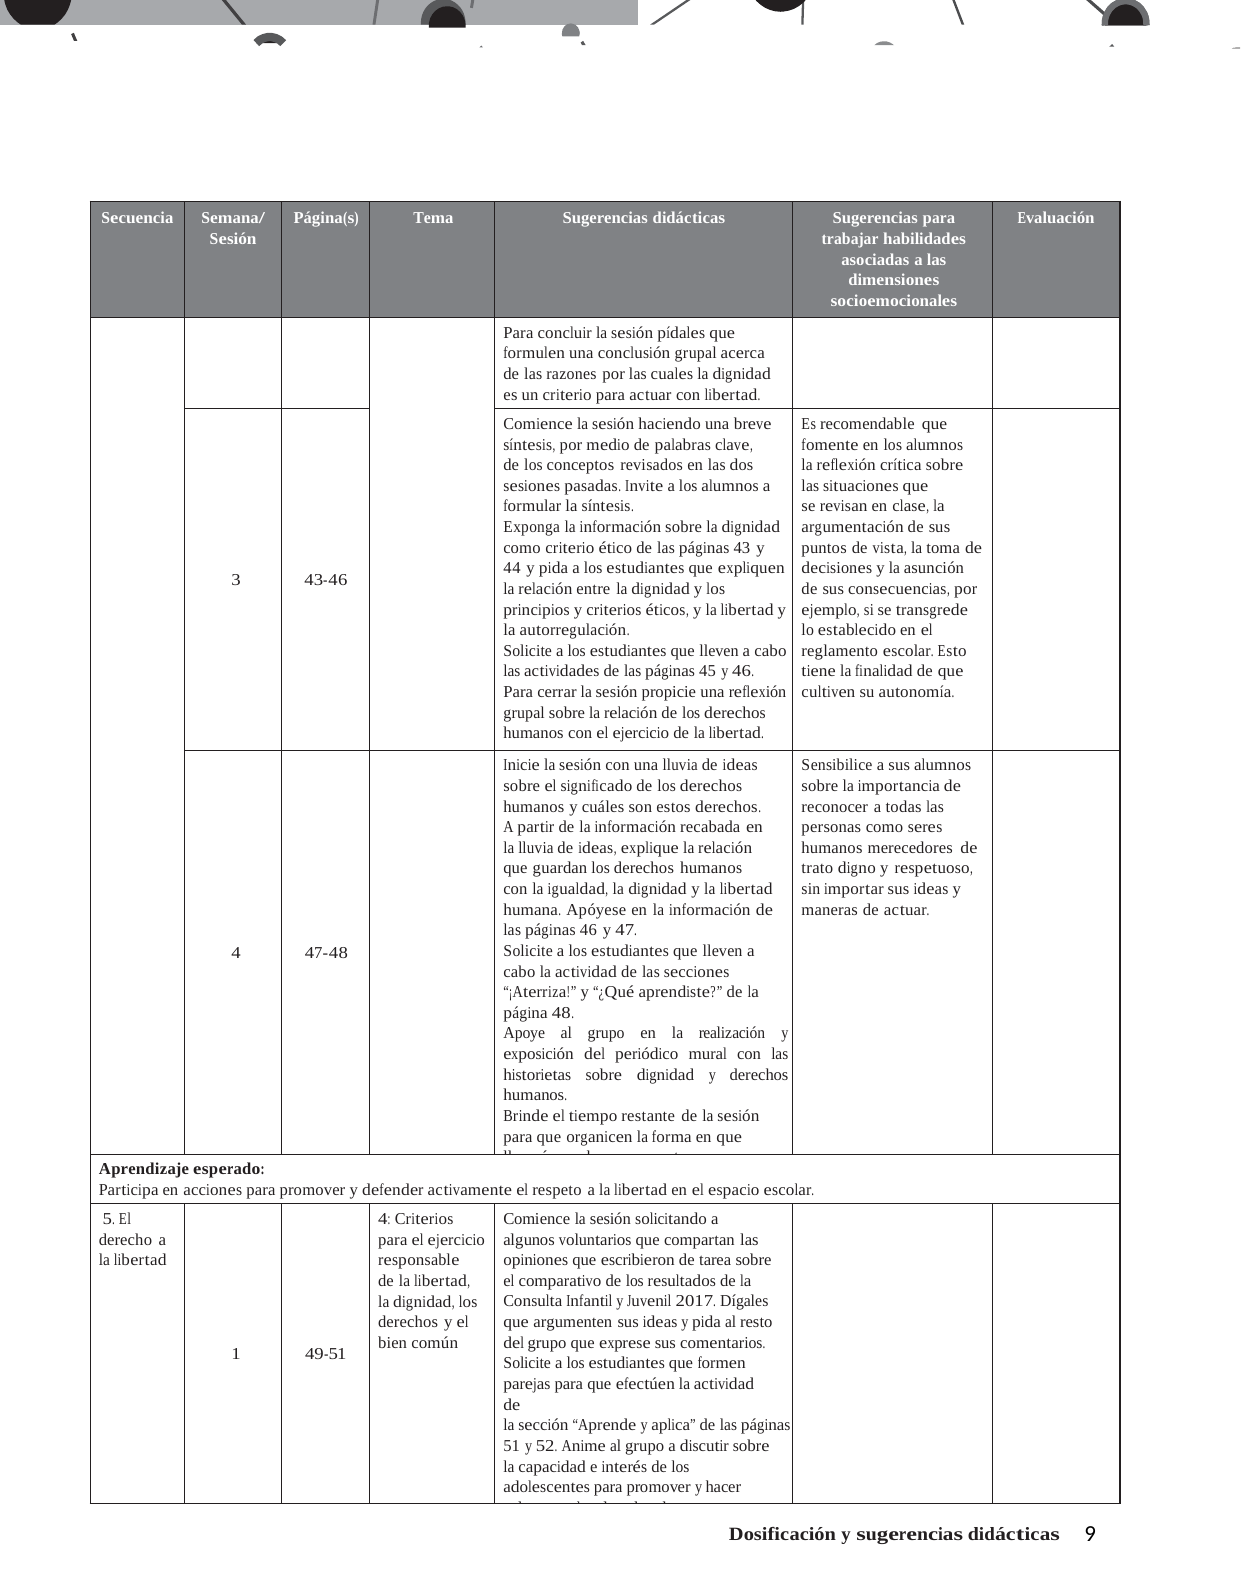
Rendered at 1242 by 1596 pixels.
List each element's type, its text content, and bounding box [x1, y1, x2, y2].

table_cell [793, 318, 992, 408]
table_cell [91, 318, 184, 1153]
table_header Secuencia [91, 202, 184, 317]
table_cell Comience la sesión solicitando a algunos voluntarios que compartan las opiniones que escribieron de tarea sobre el comparativo de los resultados de la Consulta Infantil y Juvenil 2017. Dígales que argumenten sus ideas y pida al resto del grupo que exprese sus comentarios. Solicite a los estudiantes que formen parejas para que efectúen la actividad de la sección “Aprende y aplica” de las páginas 51 y 52. Anime al grupo a discutir sobre la capacidad e interés de los adolescentes para promover y hacer valer tanto los derechos humanos como la libertad. [495, 1204, 792, 1503]
table_header Página(s) [282, 202, 369, 317]
table_cell 3 [185, 409, 281, 749]
table_cell [370, 318, 494, 749]
table_header Tema [370, 202, 494, 317]
table_cell [993, 1204, 1119, 1503]
table_cell Sensibilice a sus alumnos sobre la importancia de reconocer a todas las personas como seres humanos merecedores de trato digno y respetuoso, sin importar sus ideas y maneras de actuar. [793, 751, 992, 1153]
table_cell 1 [185, 1204, 281, 1503]
table_cell [993, 318, 1119, 408]
table_cell Para concluir la sesión pídales que formulen una conclusión grupal acerca de las razones por las cuales la dignidad es un criterio para actuar con libertad. [495, 318, 792, 408]
table_cell 5. El derecho a la libertad [91, 1204, 184, 1503]
table_cell [793, 1204, 992, 1503]
table_cell 43-46 [282, 409, 369, 749]
table_header Sugerencias didácticas [495, 202, 792, 317]
table_cell 4: Criterios para el ejercicio responsable de la libertad, la dignidad, los derechos y el bien común [370, 1204, 494, 1503]
table_header Sugerencias para trabajar habilidades asociadas a las dimensiones socioemocionales [793, 202, 992, 317]
table_cell [993, 409, 1119, 749]
table_cell Es recomendable que fomente en los alumnos la reflexión crítica sobre las situaciones que se revisan en clase, la argumentación de sus puntos de vista, la toma de decisiones y la asunción de sus consecuencias, por ejemplo, si se transgrede lo establecido en el reglamento escolar. Esto tiene la finalidad de que cultiven su autonomía. [793, 409, 992, 749]
table_cell [185, 318, 281, 408]
table_cell [282, 318, 369, 408]
table_cell 47-48 [282, 751, 369, 1153]
table_cell Aprendizaje esperado: Participa en acciones para promover y defender activamente el respeto a la libertad en el espacio escolar. [91, 1155, 1119, 1203]
table_cell Inicie la sesión con una lluvia de ideas sobre el significado de los derechos humanos y cuáles son estos derechos. A partir de la información recabada en la lluvia de ideas, explique la relación que guardan los derechos humanos con la igualdad, la dignidad y la libertad humana. Apóyese en la información de las páginas 46 y 47. Solicite a los estudiantes que lleven a cabo la actividad de las secciones “¡Aterriza!” y “¿Qué aprendiste?” de la página 48. Apoye al grupo en la realización y exposición del periódico mural con las historietas sobre dignidad y derechos humanos. Brinde el tiempo restante de la sesión para que organicen la forma en que llevarán a cabo su proyecto. [495, 751, 792, 1153]
table_cell 49-51 [282, 1204, 369, 1503]
table_cell [993, 751, 1119, 1153]
table_header Evaluación [993, 202, 1119, 317]
table_header Semana/ Sesión [185, 202, 281, 317]
table_cell Comience la sesión haciendo una breve síntesis, por medio de palabras clave, de los conceptos revisados en las dos sesiones pasadas. Invite a los alumnos a formular la síntesis. Exponga la información sobre la dignidad como criterio ético de las páginas 43 y 44 y pida a los estudiantes que expliquen la relación entre la dignidad y los principios y criterios éticos, y la libertad y la autorregulación. Solicite a los estudiantes que lleven a cabo las actividades de las páginas 45 y 46. Para cerrar la sesión propicie una reflexión grupal sobre la relación de los derechos humanos con el ejercicio de la libertad. [495, 409, 792, 749]
table_cell 4 [185, 751, 281, 1153]
table_cell [370, 751, 494, 1153]
